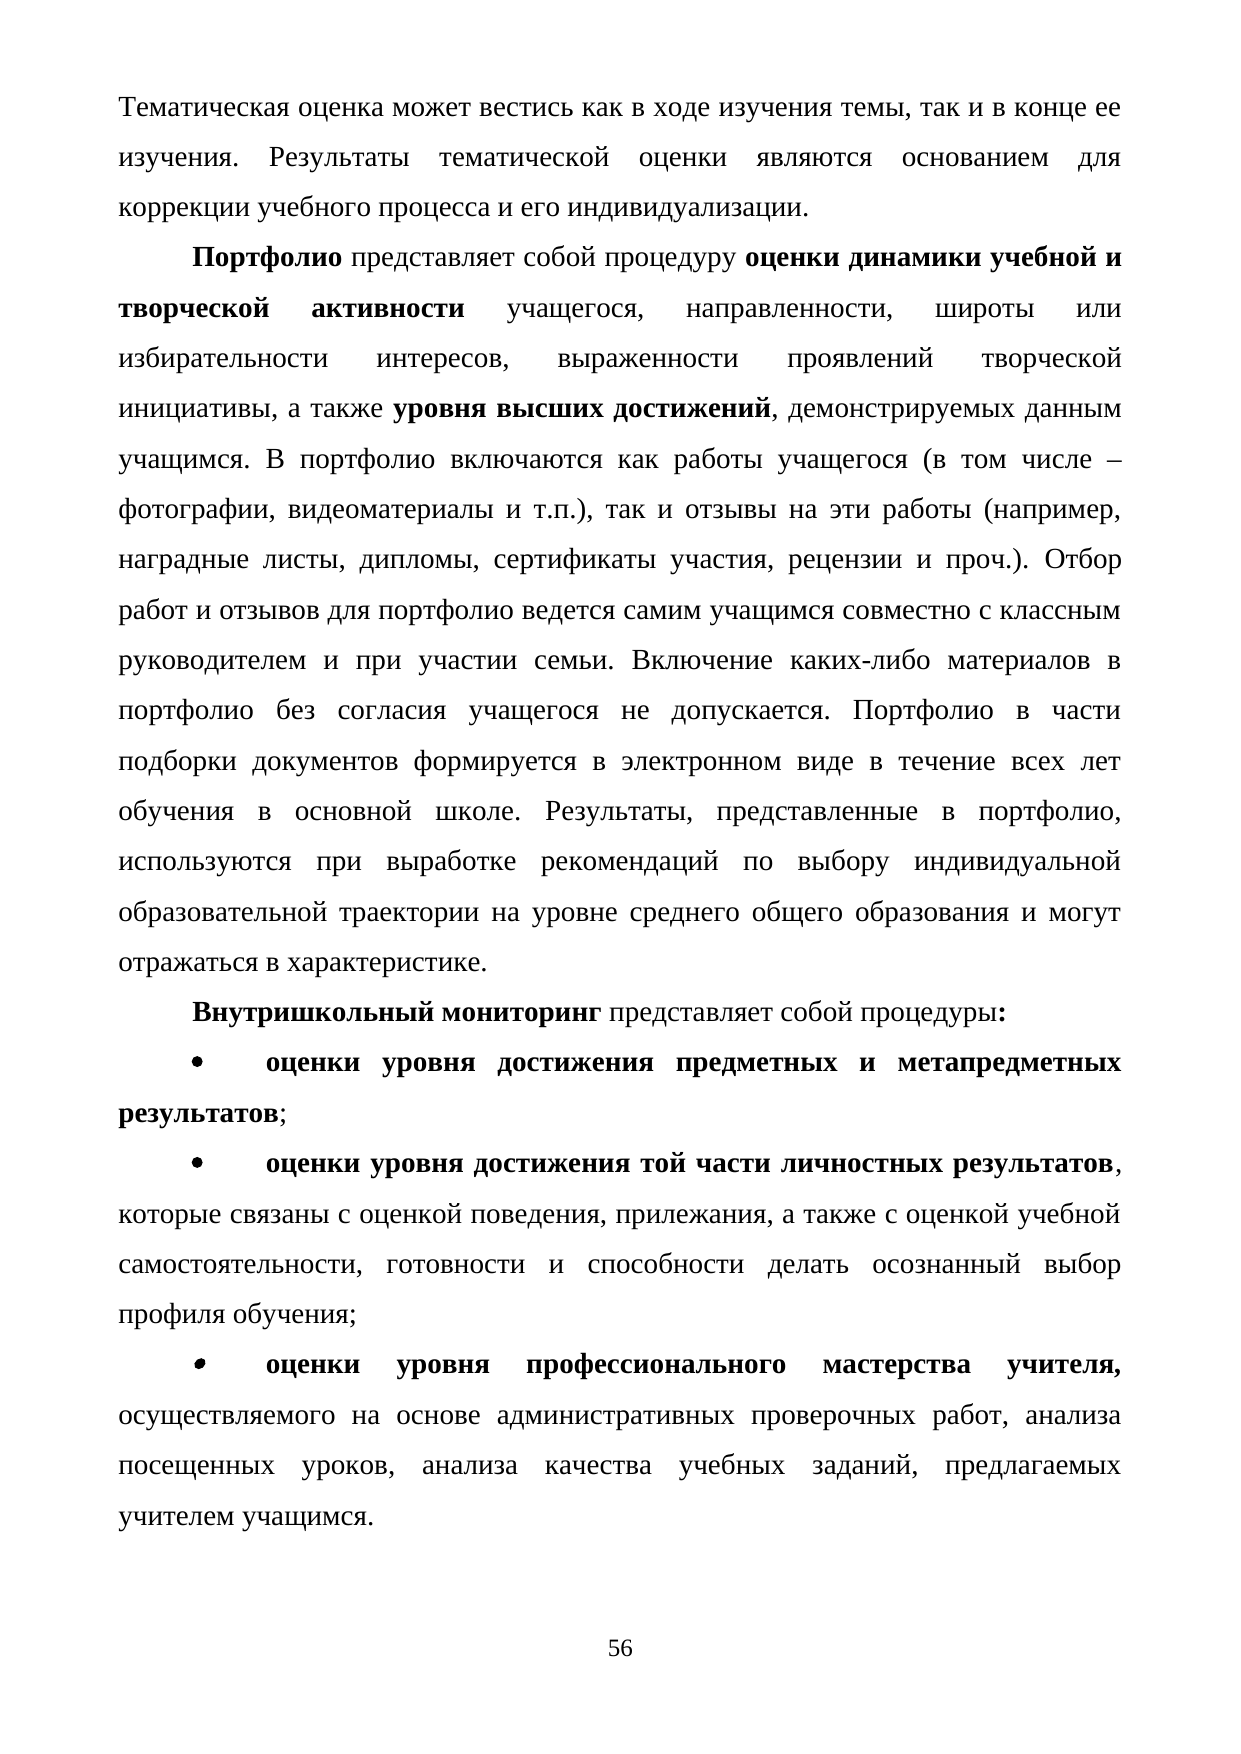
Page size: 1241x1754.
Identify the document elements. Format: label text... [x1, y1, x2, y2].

list оценки уровня достижения предметных и метапредметных результатов; [118, 1044, 1122, 1128]
list оценки уровня профессионального мастерства учителя, осуществляемого на основе административных проверочных работ, анализа посещенных уроков, анализа качества учебных заданий, предлагаемых учителем учащимся. [118, 1347, 1122, 1531]
list оценки уровня достижения той части личностных результатов, которые связаны с оценкой поведения, прилежания, а также с оценкой учебной самостоятельности, готовности и способности делать осознанный выбор профиля обучения; [118, 1145, 1122, 1330]
text Внутришкольный мониторинг представляет собой процедуры: [118, 994, 1122, 1028]
text Портфолио представляет собой процедуру оценки динамики учебной и творческой активности учащегося, направленности, широты или избирательности интересов, выраженности проявлений творческой инициативы, а также уровня высших достижений, демонстрируемых данным учащимся. В портфолио включаются как работы учащегося (в том числе – фотографии, видеоматериалы и т.п.), так и отзывы на эти работы (например, наградные листы, дипломы, сертификаты участия, рецензии и проч.). Отбор работ и отзывов для портфолио ведется самим учащимся совместно с классным руководителем и при участии семьи. Включение каких-либо материалов в портфолио без согласия учащегося не допускается. Портфолио в части подборки документов формируется в электронном виде в течение всех лет обучения в основной школе. Результаты, представленные в портфолио, используются при выработке рекомендаций по выбору индивидуальной образовательной траектории на уровне среднего общего образования и могут отражаться в характеристике. [118, 239, 1122, 977]
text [118, 89, 1122, 223]
